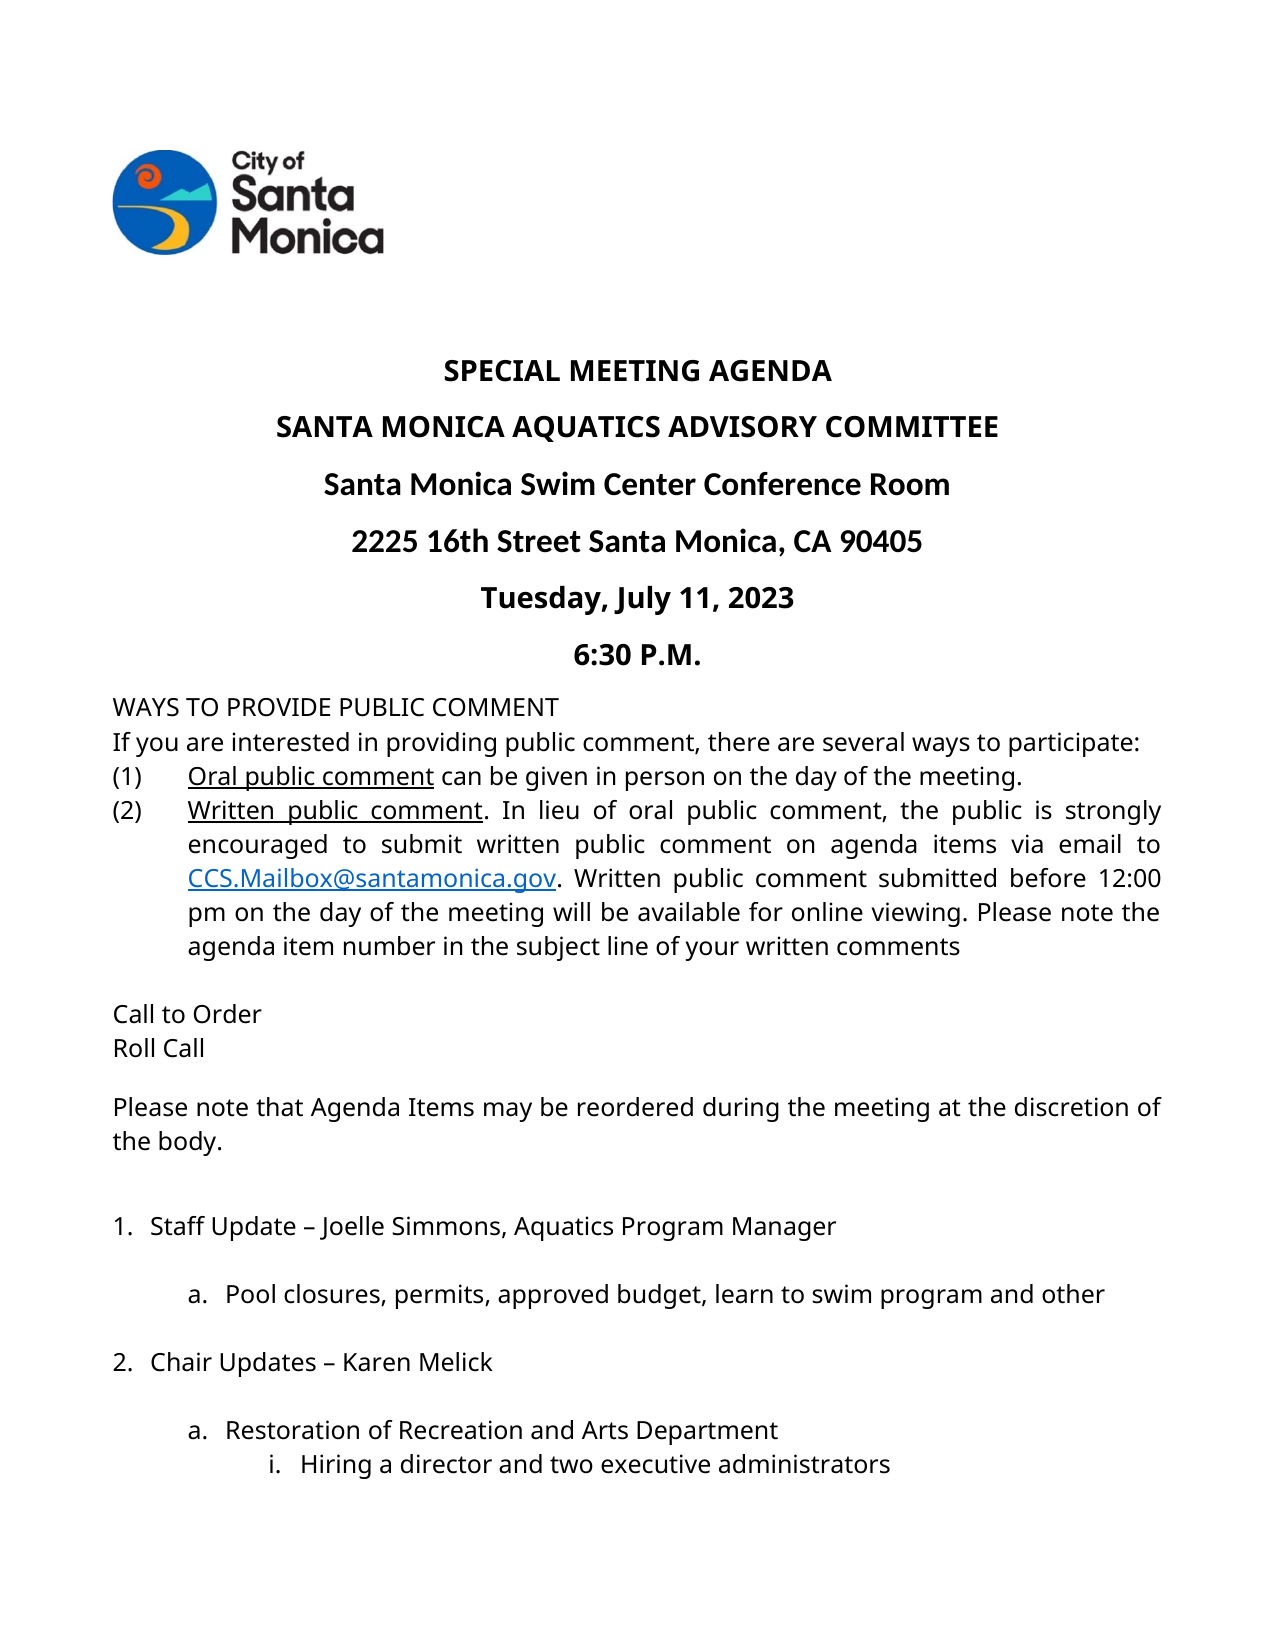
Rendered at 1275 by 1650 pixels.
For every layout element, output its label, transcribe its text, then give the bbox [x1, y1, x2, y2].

text Call to Order [112, 997, 1162, 1031]
list Written public comment. In lieu of oral public comment, the public is strongly encouraged to submit written public comment on agenda items via email to CCS.Mailbox@santamonica.gov. Written public comment submitted before 12:00 pm on the day of the meeting will be available for online viewing. Please note the agenda item number in the subject line of your written comments [112, 792, 1162, 963]
picture [112, 150, 384, 255]
text 2225 16th Street Santa Monica, CA 90405 [112, 520, 1162, 561]
text 6:30 P.M. [112, 634, 1162, 673]
text SANTA MONICA AQUATICS ADVISORY COMMITTEE [112, 406, 1162, 446]
text SPECIAL MEETING AGENDA [112, 350, 1162, 389]
list Staff Update – Joelle Simmons, Aquatics Program Manager [112, 1209, 1162, 1243]
text If you are interested in providing public comment, there are several ways to participate: [112, 724, 1162, 758]
text Tuesday, July 11, 2023 [112, 577, 1162, 617]
list Oral public comment can be given in person on the day of the meeting. [112, 758, 1162, 792]
text WAYS TO PROVIDE PUBLIC COMMENT [112, 690, 1162, 724]
list Chair Updates – Karen Melick [112, 1345, 1162, 1379]
list Hiring a director and two executive administrators [281, 1447, 1162, 1481]
text Santa Monica Swim Center Conference Room [112, 463, 1162, 503]
text Please note that Agenda Items may be reordered during the meeting at the discretion of the body. [112, 1090, 1162, 1158]
list Restoration of Recreation and Arts Department [187, 1413, 1162, 1447]
text Roll Call [112, 1031, 1162, 1065]
list Pool closures, permits, approved budget, learn to swim program and other [187, 1277, 1162, 1311]
